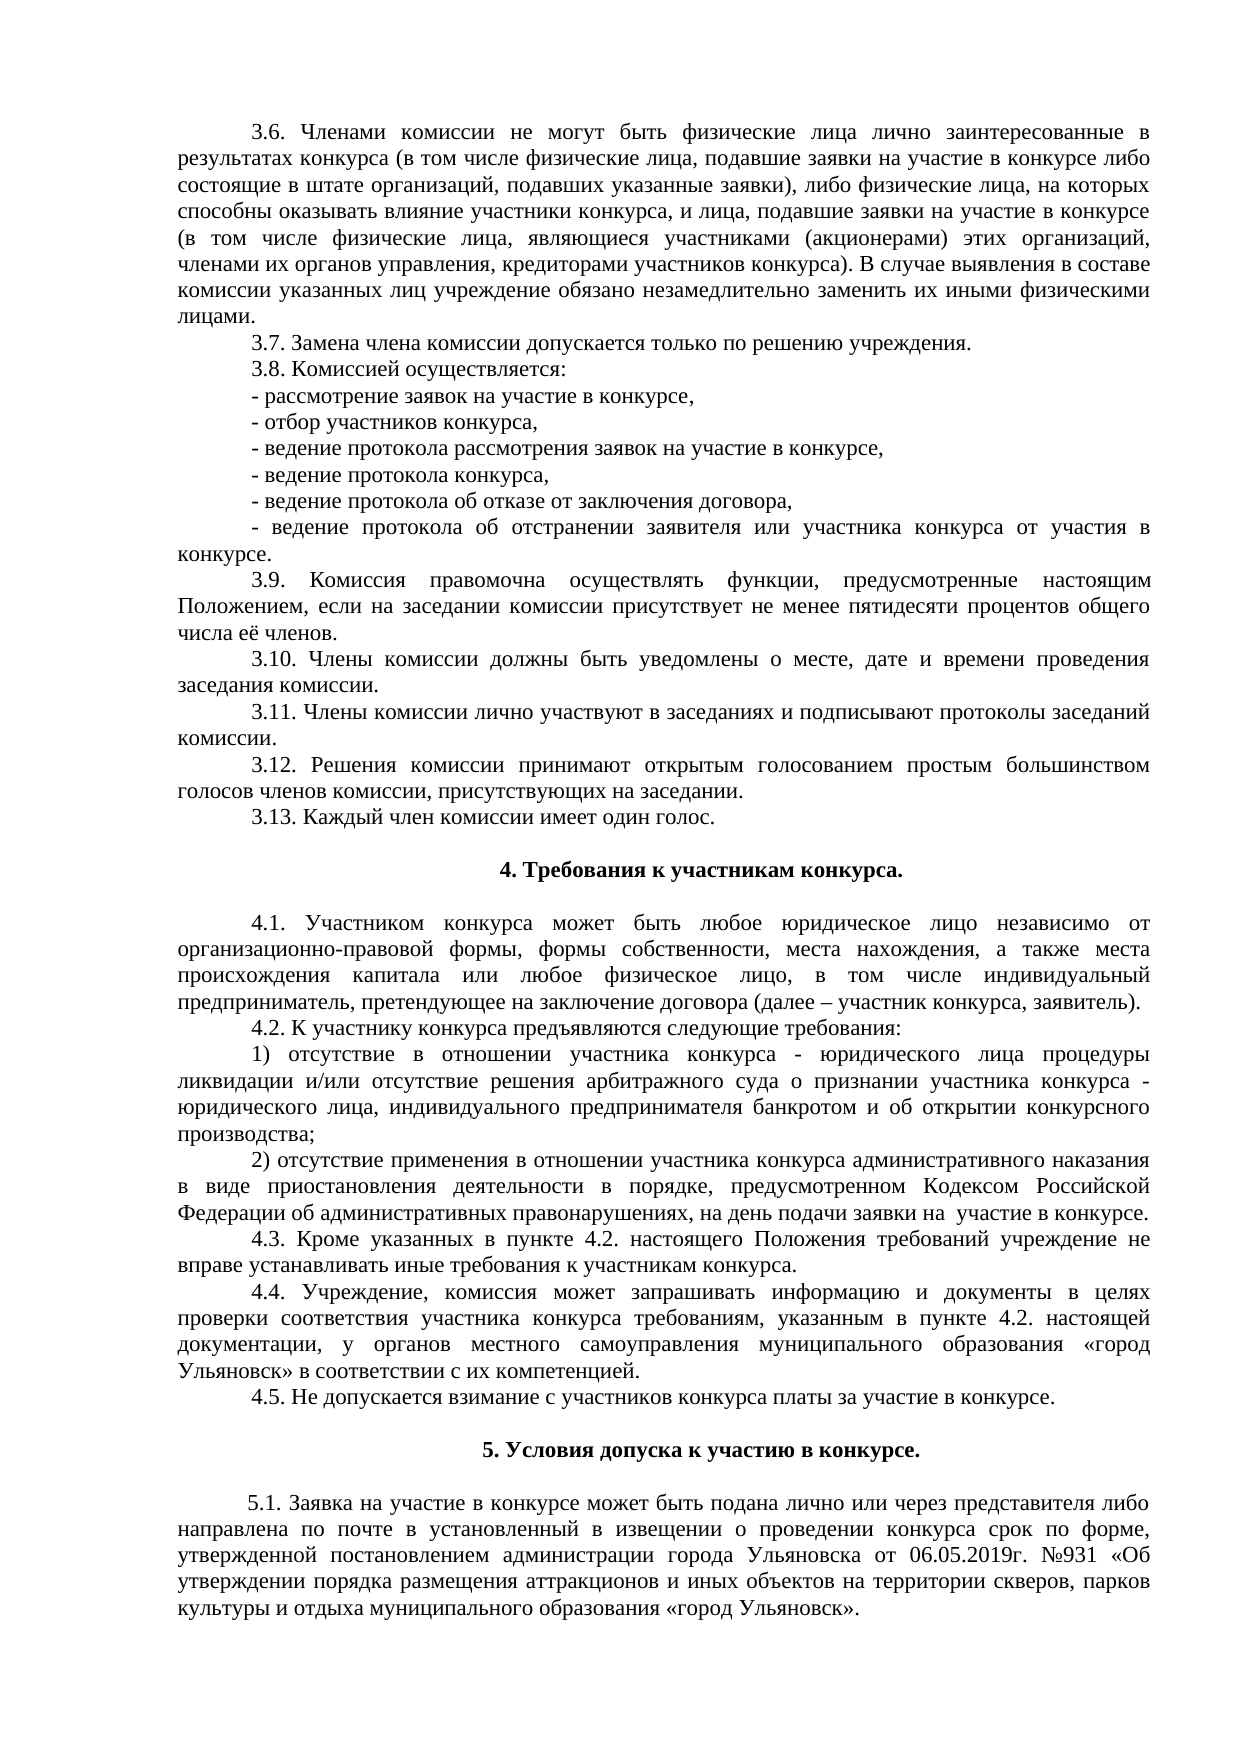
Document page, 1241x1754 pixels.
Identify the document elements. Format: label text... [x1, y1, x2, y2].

text 4.2. К участнику конкурса предъявляются следующие требования: [177, 1014, 1152, 1041]
text 3.6. Членами комиссии не могут быть физические лица лично заинтересованные в результатах конкурса (в том числе физические лица, подавшие заявки на участие в конкурсе либо состоящие в штате организаций, подавших указанные заявки), либо физические лица, на которых способны оказывать влияние участники конкурса, и лица, подавшие заявки на участие в конкурсе (в том числе физические лица, являющиеся участниками (акционерами) этих организаций, членами их органов управления, кредиторами участников конкурса). В случае выявления в составе комиссии указанных лиц учреждение обязано незамедлительно заменить их иными физическими лицами. [177, 118, 1152, 329]
text 3.8. Комиссией осуществляется: [177, 355, 1152, 382]
text 4.4. Учреждение, комиссия может запрашивать информацию и документы в целях проверки соответствия участника конкурса требованиям, указанным в пункте 4.2. настоящей документации, у органов местного самоуправления муниципального образования «город Ульяновск» в соответствии с их компетенцией. [177, 1278, 1152, 1383]
text 3.11. Члены комиссии лично участвуют в заседаниях и подписывают протоколы заседаний комиссии. [177, 698, 1152, 751]
text 3.7. Замена члена комиссии допускается только по решению учреждения. [177, 329, 1152, 355]
text 4. Требования к участникам конкурса. [177, 856, 1152, 882]
text 3.10. Члены комиссии должны быть уведомлены о месте, дате и времени проведения заседания комиссии. [177, 645, 1152, 698]
text 3.9. Комиссия правомочна осуществлять функции, предусмотренные настоящим Положением, если на заседании комиссии присутствует не менее пятидесяти процентов общего числа её членов. [177, 566, 1152, 645]
text 2) отсутствие применения в отношении участника конкурса административного наказания в виде приостановления деятельности в порядке, предусмотренном Кодексом Российской Федерации об административных правонарушениях, на день подачи заявки на участие в конкурсе. [177, 1146, 1152, 1225]
text - ведение протокола об отказе от заключения договора, [177, 487, 1152, 513]
text 1) отсутствие в отношении участника конкурса - юридического лица процедуры ликвидации и/или отсутствие решения арбитражного суда о признании участника конкурса - юридического лица, индивидуального предпринимателя банкротом и об открытии конкурсного производства; [177, 1041, 1152, 1146]
text 4.5. Не допускается взимание с участников конкурса платы за участие в конкурсе. [177, 1383, 1152, 1409]
text - рассмотрение заявок на участие в конкурсе, [177, 382, 1152, 408]
text 5.1. Заявка на участие в конкурсе может быть подана лично или через представителя либо направлена по почте в установленный в извещении о проведении конкурса срок по форме, утвержденной постановлением администрации города Ульяновска от 06.05.2019г. №931 «Об утверждении порядка размещения аттракционов и иных объектов на территории скверов, парков культуры и отдыха муниципального образования «город Ульяновск». [176, 1488, 1152, 1620]
text 3.13. Каждый член комиссии имеет один голос. [177, 803, 1152, 830]
text 4.3. Кроме указанных в пункте 4.2. настоящего Положения требований учреждение не вправе устанавливать иные требования к участникам конкурса. [177, 1225, 1152, 1278]
text - ведение протокола конкурса, [177, 461, 1152, 487]
text - отбор участников конкурса, [177, 408, 1152, 434]
text 4.1. Участником конкурса может быть любое юридическое лицо независимо от организационно-правовой формы, формы собственности, места нахождения, а также места происхождения капитала или любое физическое лицо, в том числе индивидуальный предприниматель, претендующее на заключение договора (далее – участник конкурса, заявитель). [177, 909, 1152, 1014]
text - ведение протокола об отстранении заявителя или участника конкурса от участия в конкурсе. [177, 513, 1152, 566]
text 3.12. Решения комиссии принимают открытым голосованием простым большинством голосов членов комиссии, присутствующих на заседании. [177, 751, 1152, 803]
text - ведение протокола рассмотрения заявок на участие в конкурсе, [177, 434, 1152, 461]
text 5. Условия допуска к участию в конкурсе. [177, 1436, 1152, 1462]
